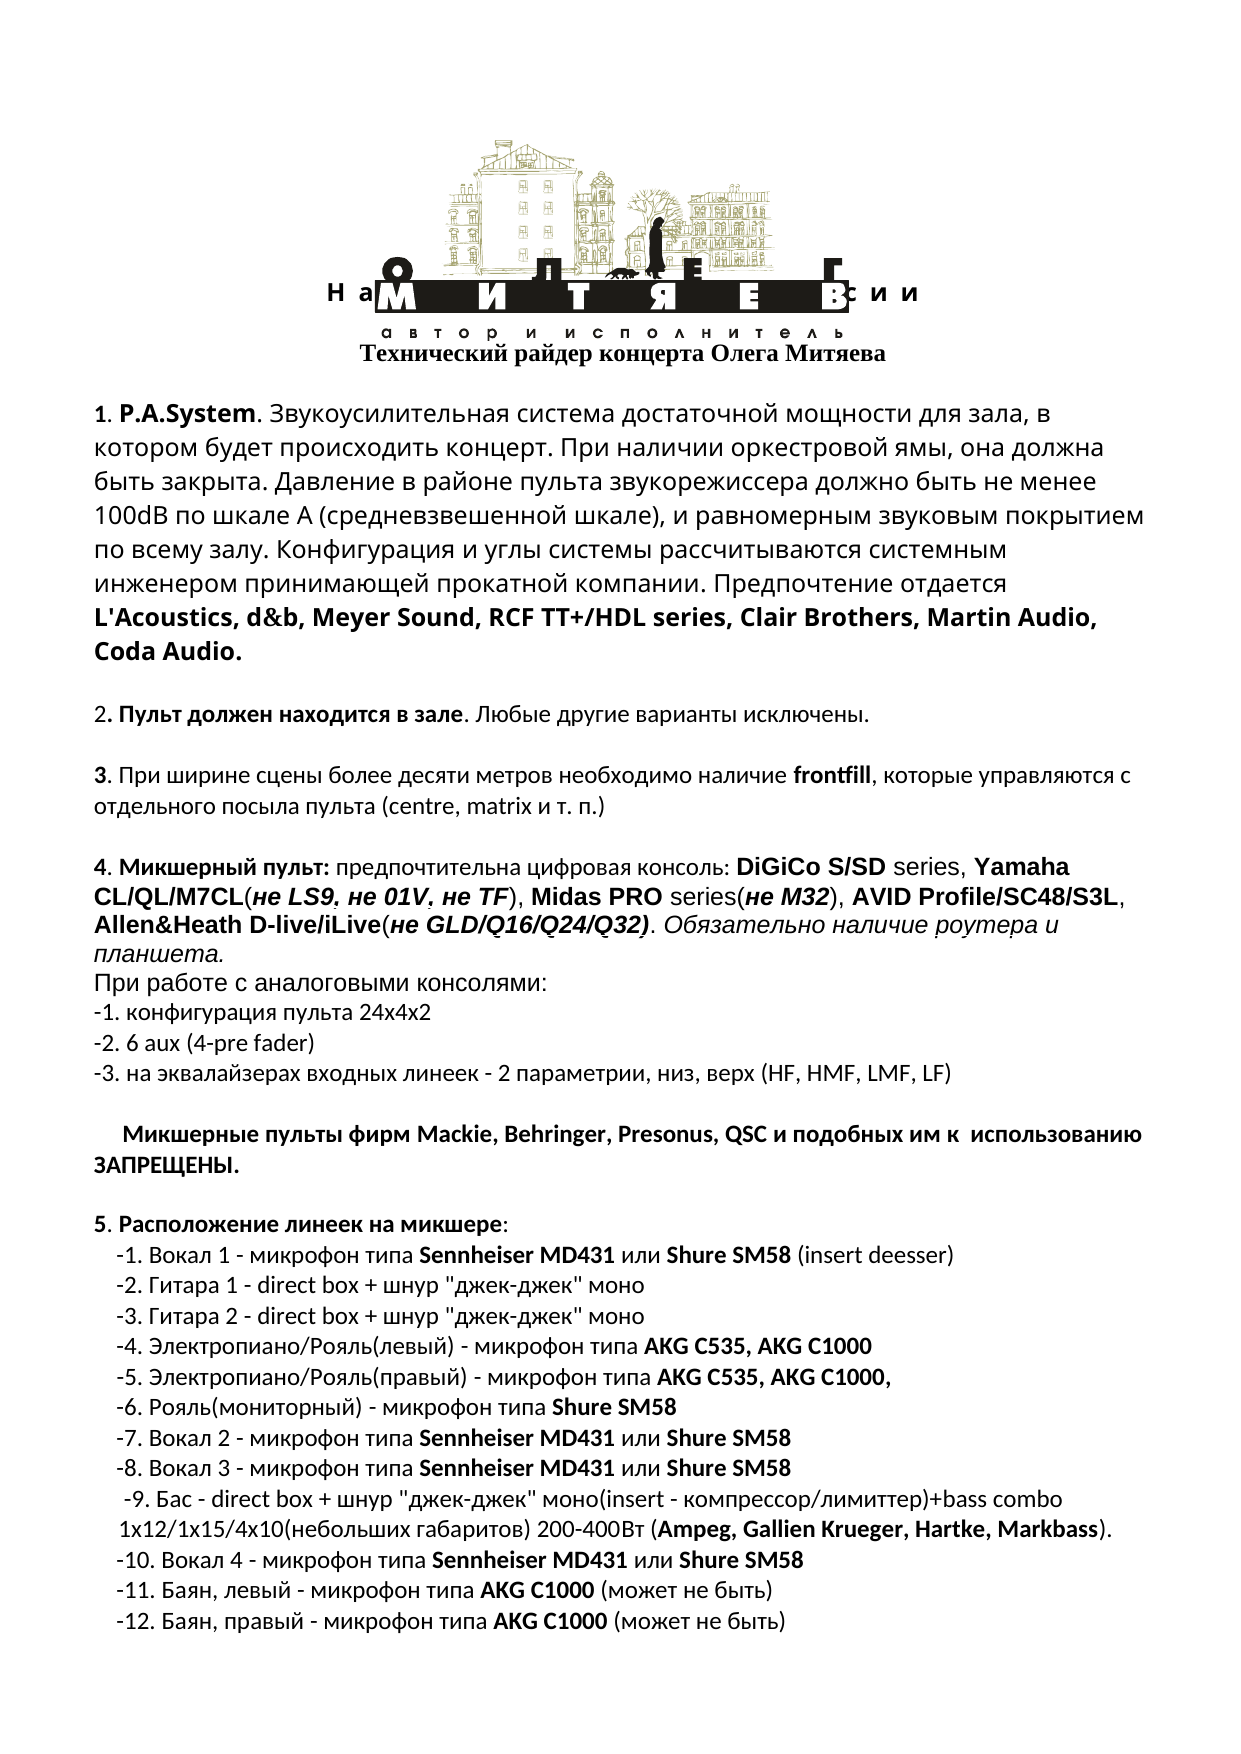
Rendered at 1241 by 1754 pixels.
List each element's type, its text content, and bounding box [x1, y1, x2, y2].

text -1. конфигурация пульта 24х4х2 [94, 996, 1152, 1027]
text 4. Микшерный пульт: предпочтительна цифровая консоль: DiGiCo S/SD series, Yamaha CL/QL/M7CL(не LS9, не 01V, не TF), Midas PRO series(не M32), AVID Profile/SC48/S3L, Allen&Heath D-live/iLive(не GLD/Q16/Q24/Q32). Обязательно наличие роутера и планшета. [94, 851, 1152, 968]
text -12. Баян, правый - микрофон типа AKG C1000 (может не быть) [94, 1605, 1152, 1636]
text -9. Бас - direct box + шнур "джек-джек" моно(insert - компрессор/лимиттер)+bass combo 1x12/1x15/4x10(небольших габаритов) 200-400Вт (Ampeg, Gallien Krueger, Hartke, Markbass). [118, 1483, 1152, 1544]
text -10. Вокал 4 - микрофон типа Sennheiser MD431 или Shure SM58 [94, 1544, 1152, 1574]
text -2. Гитара 1 - direct box + шнур "джек-джек" моно [94, 1269, 1152, 1300]
text 5. Расположение линеек на микшере: [94, 1208, 1152, 1239]
text -5. Электропиано/Рояль(правый) - микрофон типа AKG C535, AKG C1000, [94, 1361, 1152, 1391]
text Микшерные пульты фирм Mackie, Behringer, Presonus, QSC и подобных им к использованию ЗАПРЕЩЕНЫ. [94, 1118, 1152, 1179]
text -2. 6 aux (4-pre fader) [94, 1027, 1152, 1057]
text -11. Баян, левый - микрофон типа AKG C1000 (может не быть) [94, 1574, 1152, 1605]
text -3. на эквалайзерах входных линеек - 2 параметрии, низ, верх (HF, HMF, LMF, LF) [94, 1057, 1152, 1088]
text -3. Гитара 2 - direct box + шнур "джек-джек" моно [94, 1300, 1152, 1330]
text -4. Электропиано/Рояль(левый) - микрофон типа AKG C535, AKG C1000 [94, 1330, 1152, 1361]
text 3. При ширине сцены более десяти метров необходимо наличие frontfill, которые управляются с отдельного посыла пульта (сentre, matrix и т. п.) [94, 759, 1152, 820]
text -7. Вокал 2 - микрофон типа Sennheiser MD431 или Shure SM58 [94, 1422, 1152, 1452]
text Н а р о д н ы й а р т и с т Р о с с и и [835, 275, 1152, 309]
text -1. Вокал 1 - микрофон типа Sennheiser MD431 или Shure SM58 (insert deesser) [94, 1239, 1152, 1269]
text При работе с аналоговыми консолями: [94, 968, 1152, 996]
text Н а р о д н ы й а р т и с т Р о с с и и [94, 275, 384, 309]
text -6. Рояль(мониторный) - микрофон типа Shure SM58 [94, 1391, 1152, 1422]
text Технический райдер концерта Олега Митяева [94, 338, 1152, 367]
text 2. Пульт должен находится в зале. Любые другие варианты исключены. [94, 698, 1152, 729]
text 1. P.A.System. Звукоусилительная система достаточной мощности для зала, в котором будет происходить концерт. При наличии оркестровой ямы, она должна быть закрыта. Давление в районе пульта звукорежиссера должно быть не менее 100dB по шкале А (средневзвешенной шкале), и равномерным звуковым покрытием по всему залу. Конфигурация и углы системы рассчитываются системным инженером принимающей прокатной компании. Предпочтение отдается L'Acoustics, d&b, Meyer Sound, RCF TT+/HDL series, Clair Brothers, Martin Audio, Coda Audio. [94, 395, 1152, 668]
text -8. Вокал 3 - микрофон типа Sennheiser MD431 или Shure SM58 [94, 1452, 1152, 1483]
